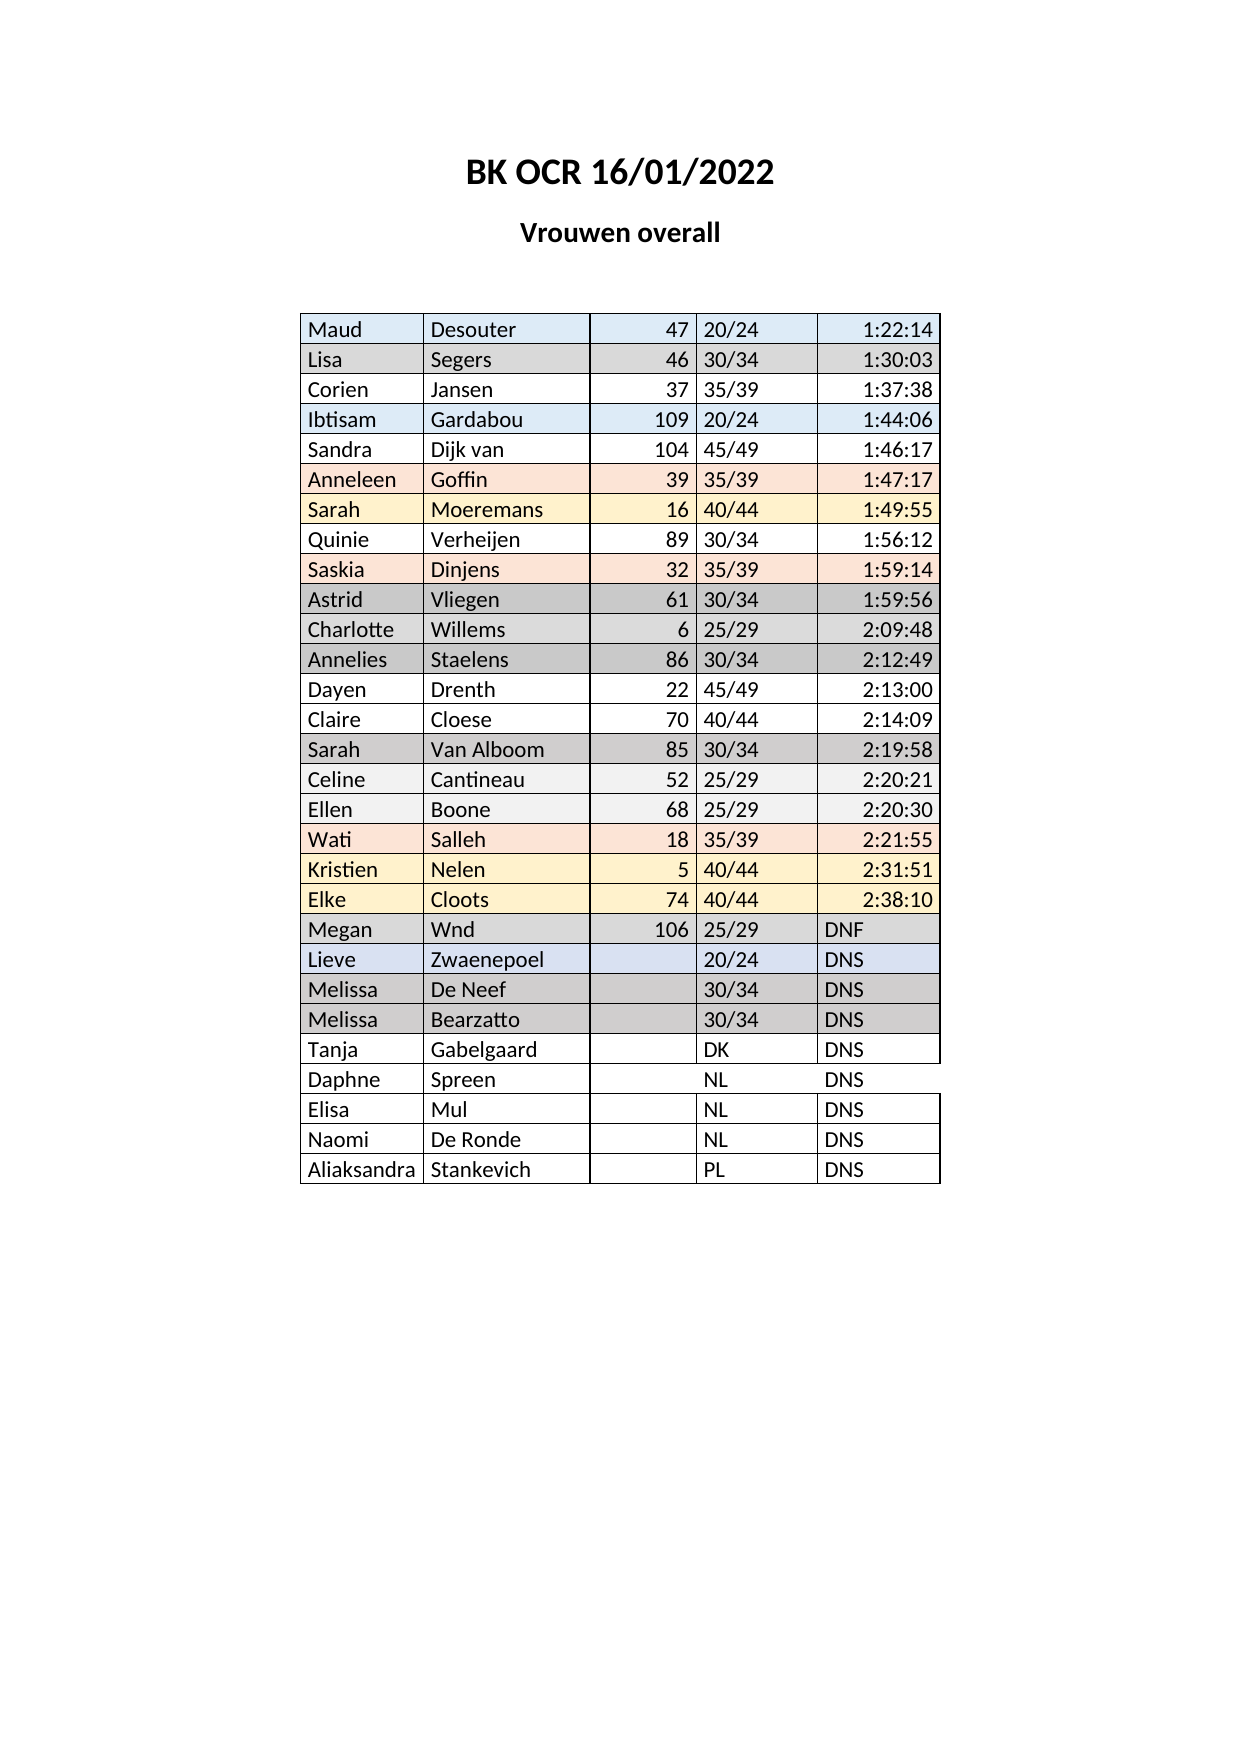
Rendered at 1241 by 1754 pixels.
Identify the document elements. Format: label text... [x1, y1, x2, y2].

table_cell 30/34 [697, 974, 817, 1003]
table_cell DNF [818, 914, 939, 943]
table_cell Mul [424, 1094, 589, 1123]
table_header 47 [591, 314, 696, 343]
table_cell 2:20:21 [818, 764, 939, 793]
table_cell Wnd [424, 914, 589, 943]
table_cell Vliegen [424, 584, 589, 613]
table_cell 25/29 [697, 914, 817, 943]
table_cell 30/34 [697, 734, 817, 763]
table_cell Gabelgaard [424, 1034, 589, 1063]
table_cell 86 [591, 644, 696, 673]
table_cell Anneleen [301, 464, 423, 493]
table_cell [591, 1064, 696, 1093]
table_cell 1:44:06 [818, 404, 939, 433]
table_cell 74 [591, 884, 696, 913]
table_header Desouter [424, 314, 589, 343]
table_cell DNS [818, 974, 939, 1003]
table_cell NL [696, 1064, 817, 1093]
table_cell 61 [591, 584, 696, 613]
table_cell Wati [301, 824, 423, 853]
table_cell 30/34 [697, 584, 817, 613]
table_cell 2:19:58 [818, 734, 939, 763]
table_cell [591, 1034, 696, 1063]
table_cell 35/39 [697, 554, 817, 583]
table_cell 104 [591, 434, 696, 463]
table_cell 6 [591, 614, 696, 643]
table_cell Corien [301, 374, 423, 403]
table_cell 16 [591, 494, 696, 523]
table_cell [591, 974, 696, 1003]
table_cell 35/39 [697, 374, 817, 403]
table_cell Elke [301, 884, 423, 913]
table_cell Ibtisam [301, 404, 423, 433]
table_cell 18 [591, 824, 696, 853]
table_cell DK [697, 1034, 817, 1063]
table_cell [591, 1004, 696, 1033]
table_cell Drenth [424, 674, 589, 703]
table_cell De Ronde [424, 1124, 589, 1153]
table_cell Annelies [301, 644, 423, 673]
table_cell [591, 944, 696, 973]
table_cell 2:09:48 [818, 614, 939, 643]
table_cell Celine [301, 764, 423, 793]
table_cell [591, 1094, 696, 1123]
table_cell 5 [591, 854, 696, 883]
table_cell Kristien [301, 854, 423, 883]
table_cell 40/44 [697, 494, 817, 523]
table_cell Bearzatto [424, 1004, 589, 1033]
table_cell Goffin [424, 464, 589, 493]
table_cell NL [697, 1094, 817, 1123]
table_cell Quinie [301, 524, 423, 553]
table_cell Melissa [301, 974, 423, 1003]
table_cell DNS [818, 1004, 939, 1033]
table_cell 70 [591, 704, 696, 733]
table_cell Sarah [301, 734, 423, 763]
table_cell NL [697, 1124, 817, 1153]
table_cell Daphne [301, 1064, 423, 1093]
table_cell Charlotte [301, 614, 423, 643]
table_cell Claire [301, 704, 423, 733]
table_cell 106 [591, 914, 696, 943]
table_cell 25/29 [697, 794, 817, 823]
table_cell Cloese [424, 704, 589, 733]
table_cell DNS [818, 944, 939, 973]
table_cell [591, 1154, 696, 1183]
table_cell Verheijen [424, 524, 589, 553]
table_cell Jansen [424, 374, 589, 403]
table_cell Segers [424, 344, 589, 373]
table_cell 35/39 [697, 464, 817, 493]
table_cell Salleh [424, 824, 589, 853]
table_cell 1:46:17 [818, 434, 939, 463]
table_cell Dinjens [424, 554, 589, 583]
table_cell 2:13:00 [818, 674, 939, 703]
table_cell 2:21:55 [818, 824, 939, 853]
table_cell Megan [301, 914, 423, 943]
table_cell 2:20:30 [818, 794, 939, 823]
table_cell Tanja [301, 1034, 423, 1063]
table_cell DNS [818, 1094, 939, 1123]
table_cell Dayen [301, 674, 423, 703]
table_cell 20/24 [697, 404, 817, 433]
table_cell 40/44 [697, 854, 817, 883]
table_cell Moeremans [424, 494, 589, 523]
table_cell 2:38:10 [818, 884, 939, 913]
table_cell 30/34 [697, 344, 817, 373]
table_cell DNS [817, 1064, 940, 1093]
table_cell 25/29 [697, 764, 817, 793]
table_cell 40/44 [697, 704, 817, 733]
table_cell Stankevich [424, 1154, 589, 1183]
table_cell 45/49 [697, 434, 817, 463]
table_cell 85 [591, 734, 696, 763]
table_cell Sandra [301, 434, 423, 463]
table_cell Willems [424, 614, 589, 643]
table_cell Elisa [301, 1094, 423, 1123]
table_cell Cloots [424, 884, 589, 913]
table_cell Lisa [301, 344, 423, 373]
table_cell Van Alboom [424, 734, 589, 763]
table_cell Saskia [301, 554, 423, 583]
table_cell 39 [591, 464, 696, 493]
table_cell 1:59:14 [818, 554, 939, 583]
table_cell Aliaksandra [301, 1154, 423, 1183]
table_cell 1:37:38 [818, 374, 939, 403]
table_cell 30/34 [697, 644, 817, 673]
table_cell De Neef [424, 974, 589, 1003]
table_cell 1:49:55 [818, 494, 939, 523]
table_cell 109 [591, 404, 696, 433]
table_cell 68 [591, 794, 696, 823]
table_cell 1:59:56 [818, 584, 939, 613]
table_cell 30/34 [697, 524, 817, 553]
table_cell 22 [591, 674, 696, 703]
table_cell 40/44 [697, 884, 817, 913]
table_cell DNS [818, 1154, 939, 1183]
table_cell Naomi [301, 1124, 423, 1153]
table_cell 32 [591, 554, 696, 583]
table_cell 46 [591, 344, 696, 373]
table_cell Boone [424, 794, 589, 823]
table_cell 20/24 [697, 944, 817, 973]
table_cell 1:56:12 [818, 524, 939, 553]
table_cell Melissa [301, 1004, 423, 1033]
table_cell Zwaenepoel [424, 944, 589, 973]
table_cell 25/29 [697, 614, 817, 643]
table_cell 37 [591, 374, 696, 403]
text BK OCR 16/01/2022 [148, 148, 1093, 193]
table_cell Lieve [301, 944, 423, 973]
table_cell DNS [818, 1034, 939, 1063]
table_header 20/24 [697, 314, 817, 343]
table_cell PL [697, 1154, 817, 1183]
table_cell 1:30:03 [818, 344, 939, 373]
table_cell Sarah [301, 494, 423, 523]
text Vrouwen overall [148, 214, 1093, 249]
table_cell [591, 1124, 696, 1153]
table_cell DNS [818, 1124, 939, 1153]
table_cell 1:47:17 [818, 464, 939, 493]
table_cell 30/34 [697, 1004, 817, 1033]
table_cell 45/49 [697, 674, 817, 703]
table_cell 35/39 [697, 824, 817, 853]
table_cell Astrid [301, 584, 423, 613]
table_cell Dijk van [424, 434, 589, 463]
table_cell 2:12:49 [818, 644, 939, 673]
table_header Maud [301, 314, 423, 343]
table_cell Spreen [424, 1064, 589, 1093]
table_cell Nelen [424, 854, 589, 883]
table_cell Ellen [301, 794, 423, 823]
table_cell 2:31:51 [818, 854, 939, 883]
table_cell 52 [591, 764, 696, 793]
table_cell 89 [591, 524, 696, 553]
table_cell 2:14:09 [818, 704, 939, 733]
table_cell Gardabou [424, 404, 589, 433]
table_header 1:22:14 [818, 314, 939, 343]
table_cell Cantineau [424, 764, 589, 793]
table_cell Staelens [424, 644, 589, 673]
